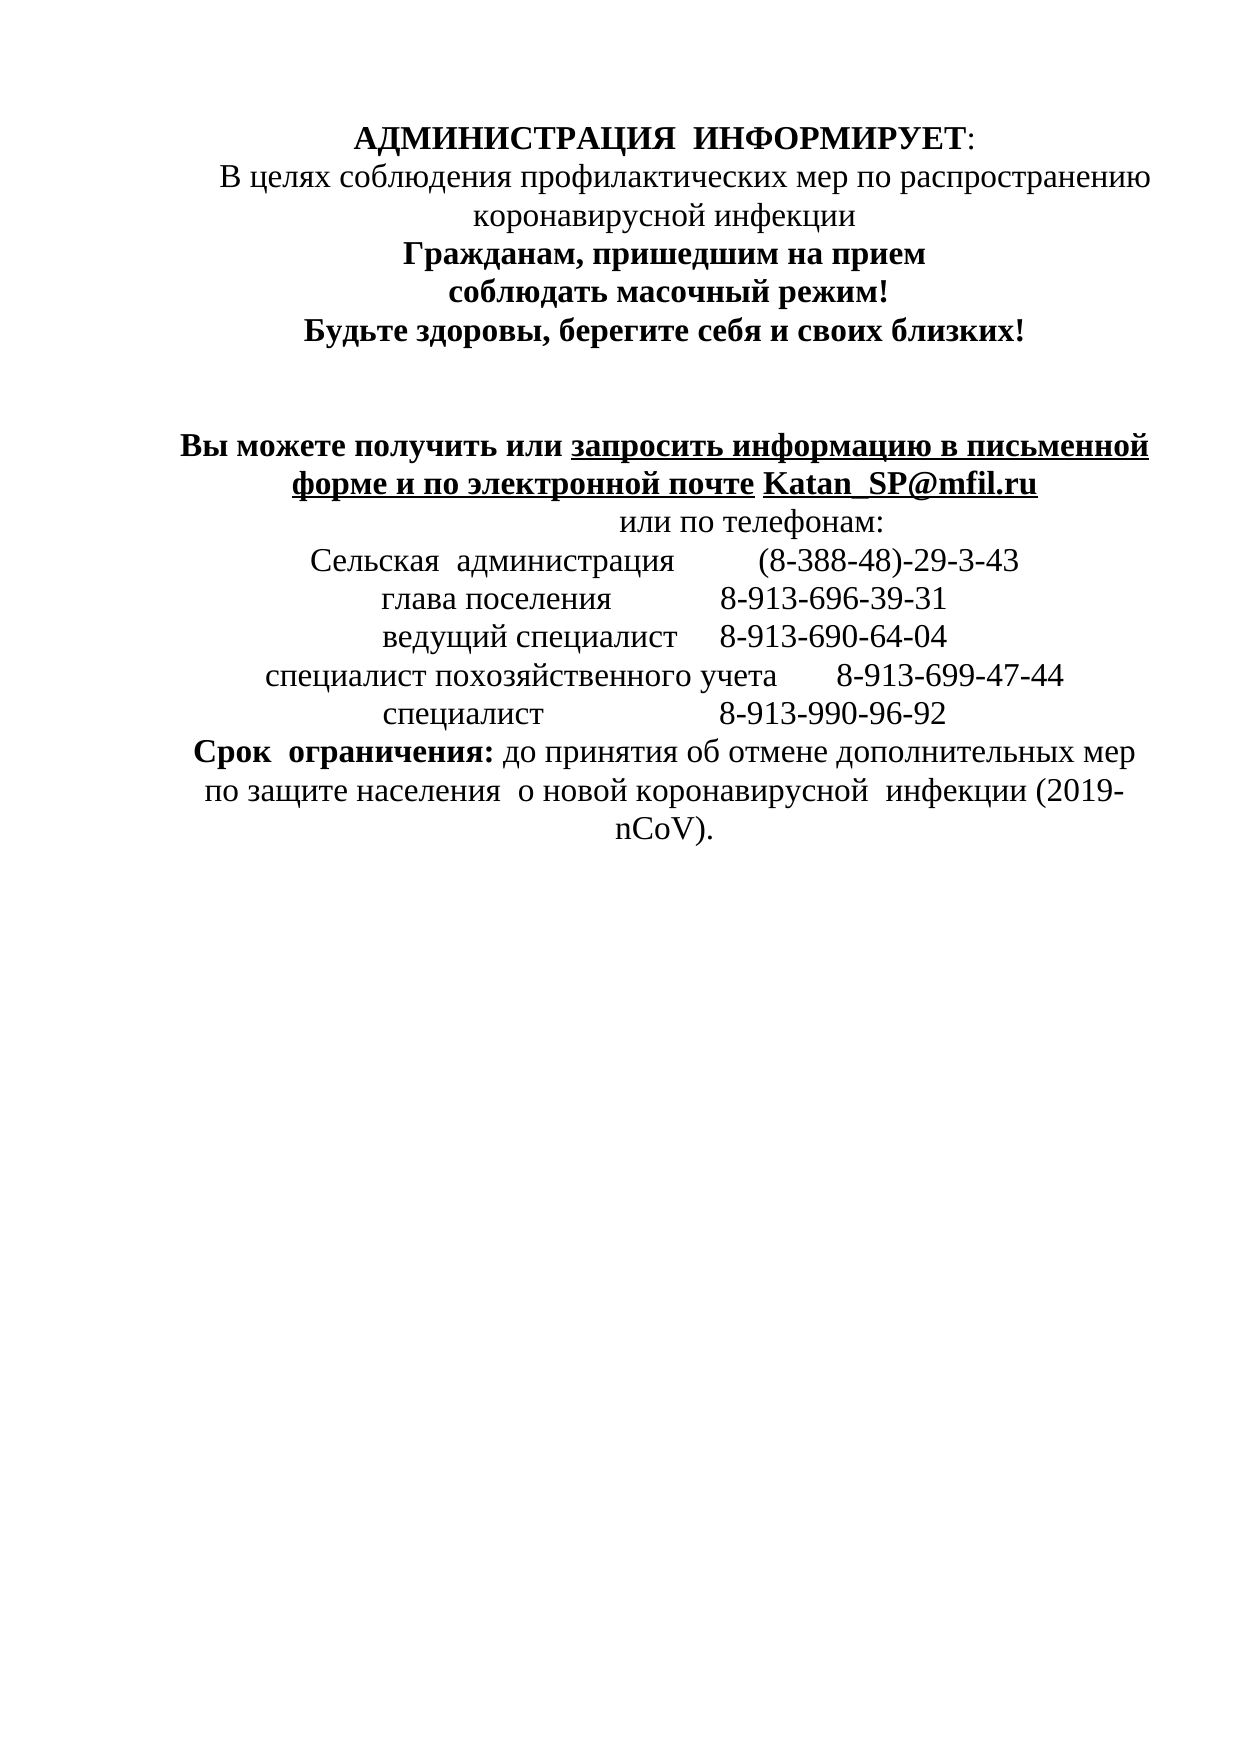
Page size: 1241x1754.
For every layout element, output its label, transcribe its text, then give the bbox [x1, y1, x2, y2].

text специалист 8-913-990-96-92 [177, 693, 1152, 731]
text ведущий специалист 8-913-690-64-04 [177, 616, 1152, 655]
text АДМИНИСТРАЦИЯ ИНФОРМИРУЕТ: [177, 118, 1152, 156]
text Сельская администрация (8-388-48)-29-3-43 [177, 540, 1152, 578]
text специалист похозяйственного учета 8-913-699-47-44 [177, 655, 1152, 693]
text Срок ограничения: до принятия об отмене дополнительных мер по защите населения о новой коронавирусной инфекции (2019-nCoV). [177, 731, 1152, 846]
text соблюдать масочный режим! [177, 271, 1152, 310]
text или по телефонам: [177, 501, 1152, 540]
text Гражданам, пришедшим на прием [177, 233, 1152, 271]
text Вы можете получить или запросить информацию в письменной форме и по электронной почте Katan_SP@mfil.ru [177, 425, 1152, 501]
text В целях соблюдения профилактических мер по распространению коронавирусной инфекции [177, 156, 1152, 233]
text Будьте здоровы, берегите себя и своих близких! [177, 310, 1152, 348]
text глава поселения 8-913-696-39-31 [177, 578, 1152, 616]
